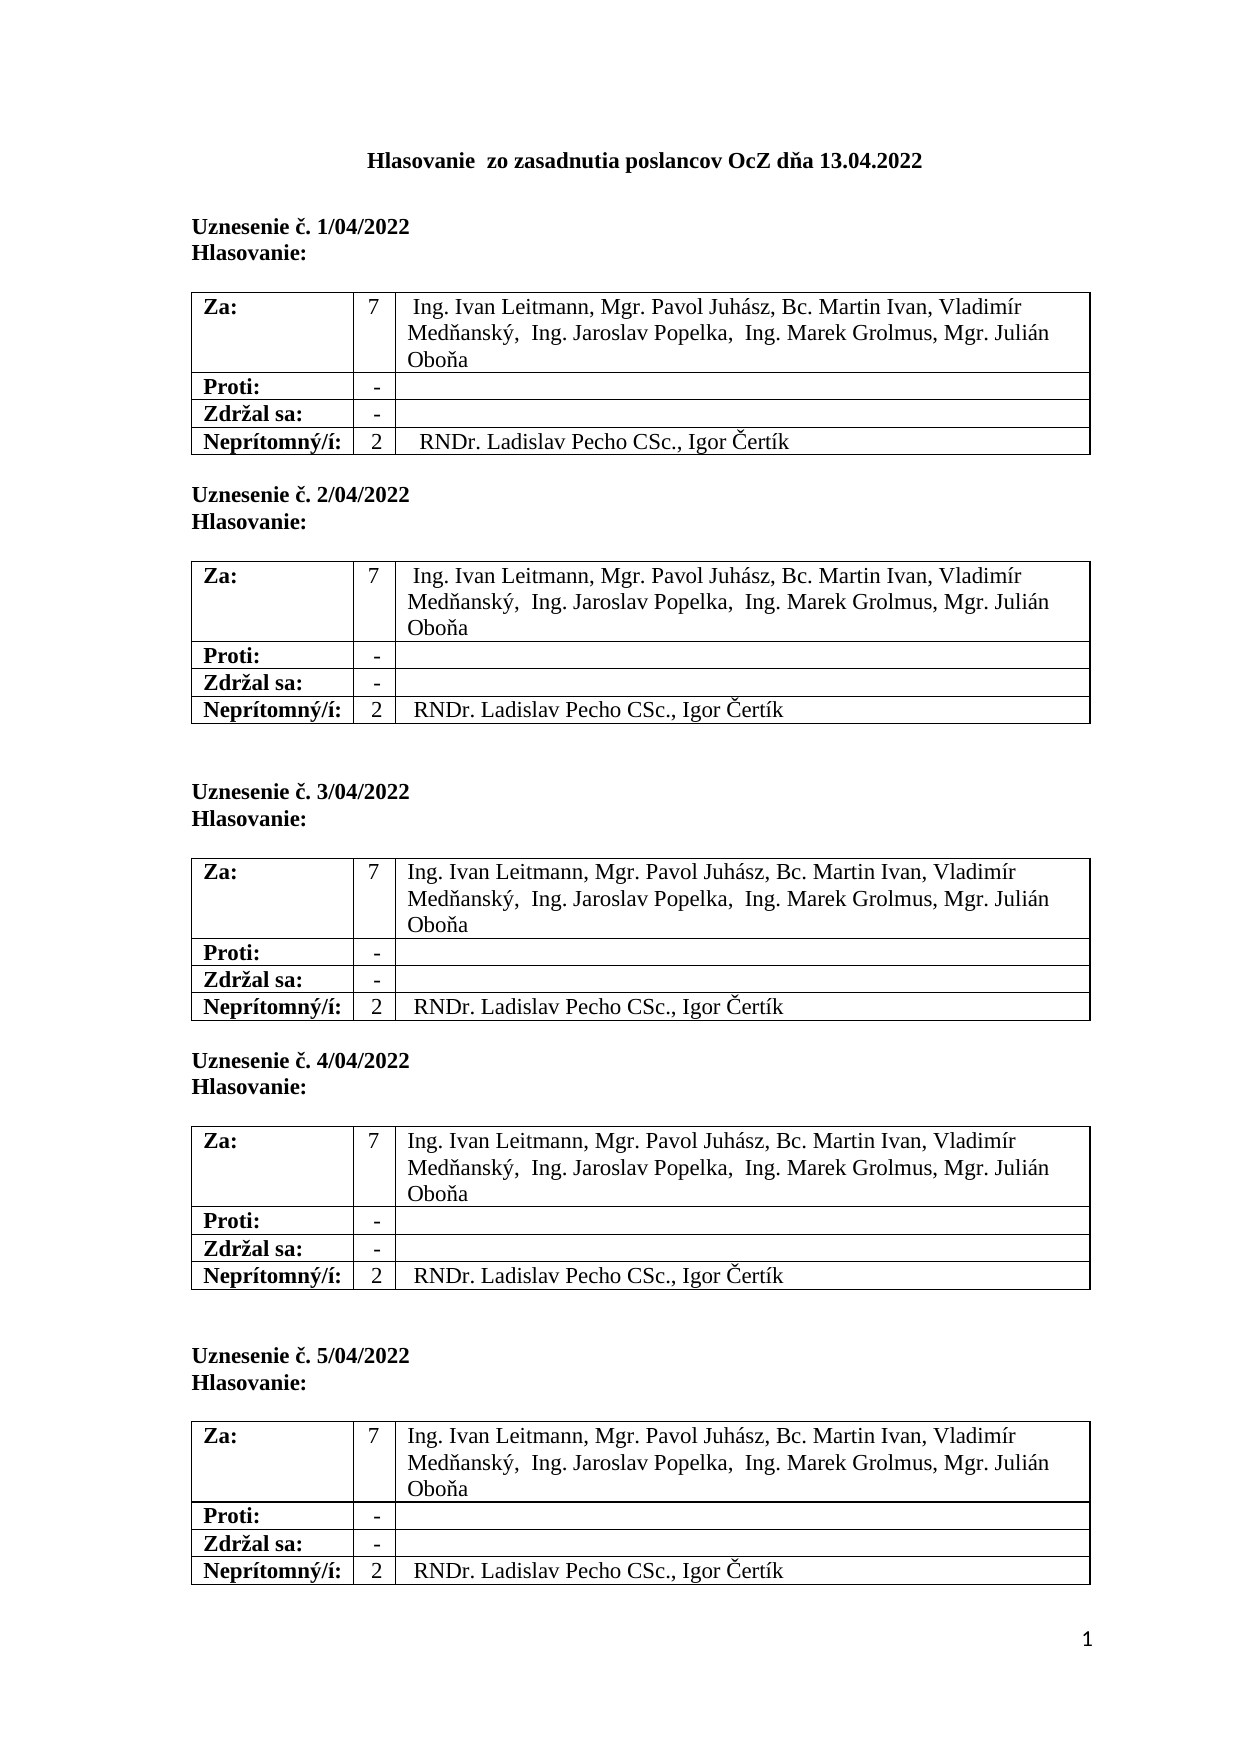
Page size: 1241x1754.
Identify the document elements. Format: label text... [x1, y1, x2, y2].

table_cell - [354, 939, 395, 965]
table_cell Neprítomný/í: [192, 428, 353, 454]
table_cell [396, 1207, 1089, 1234]
table_cell RNDr. Ladislav Pecho CSc., Igor Čertík [396, 1557, 1089, 1583]
text Hlasovanie: [191, 1368, 1093, 1395]
text Uznesenie č. 2/04/2022 [191, 482, 1093, 508]
table_cell 2 [354, 1262, 395, 1288]
table_cell Neprítomný/í: [192, 1557, 353, 1583]
text Uznesenie č. 5/04/2022 [191, 1342, 1093, 1368]
table_cell Neprítomný/í: [192, 993, 353, 1020]
table_cell [396, 1530, 1089, 1556]
text Hlasovanie: [191, 508, 1093, 534]
table_header Ing. Ivan Leitmann, Mgr. Pavol Juhász, Bc. Martin Ivan, Vladimír Medňanský, Ing. Jaroslav Popelka, Ing. Marek Grolmus, Mgr. Julián Oboňa [396, 562, 1089, 641]
table_cell 2 [354, 993, 395, 1020]
table_cell Zdržal sa: [192, 669, 353, 696]
table_cell [396, 373, 1089, 399]
table_cell Neprítomný/í: [192, 697, 353, 723]
table_header Za: [192, 859, 353, 937]
table_header 7 [354, 1127, 395, 1206]
table_cell - [354, 642, 395, 668]
table_cell - [354, 669, 395, 696]
text Uznesenie č. 4/04/2022 [191, 1047, 1093, 1073]
table_cell - [354, 1530, 395, 1556]
table_cell - [354, 1235, 395, 1261]
table_cell - [354, 373, 395, 399]
table_cell Zdržal sa: [192, 966, 353, 992]
table_cell - [354, 1207, 395, 1234]
table_cell [396, 939, 1089, 965]
table_header Za: [192, 562, 353, 641]
table_cell RNDr. Ladislav Pecho CSc., Igor Čertík [396, 1262, 1089, 1288]
table_cell [396, 669, 1089, 696]
table_cell [396, 966, 1089, 992]
table_cell Proti: [192, 1503, 353, 1529]
text Hlasovanie: [191, 1073, 1093, 1100]
text Uznesenie č. 1/04/2022 [191, 213, 1093, 239]
table_header 7 [354, 562, 395, 641]
table_cell Zdržal sa: [192, 1235, 353, 1261]
table_cell 2 [354, 697, 395, 723]
table_cell RNDr. Ladislav Pecho CSc., Igor Čertík [396, 993, 1089, 1020]
table_cell Proti: [192, 939, 353, 965]
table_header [396, 1422, 1089, 1501]
table_cell 2 [354, 1557, 395, 1583]
text Hlasovanie: [191, 239, 1093, 266]
table_cell Proti: [192, 373, 353, 399]
table_cell [396, 1503, 1089, 1529]
text Uznesenie č. 3/04/2022 [191, 778, 1093, 805]
table_cell 2 [354, 428, 395, 454]
table_header Ing. Ivan Leitmann, Mgr. Pavol Juhász, Bc. Martin Ivan, Vladimír Medňanský, Ing. Jaroslav Popelka, Ing. Marek Grolmus, Mgr. Julián Oboňa [396, 293, 1089, 372]
table_header Za: [192, 1127, 353, 1206]
table_cell - [354, 400, 395, 427]
table_cell Proti: [192, 642, 353, 668]
table_cell RNDr. Ladislav Pecho CSc., Igor Čertík [396, 697, 1089, 723]
text Hlasovanie zo zasadnutia poslancov OcZ dňa 13.04.2022 [191, 148, 1093, 174]
table_cell RNDr. Ladislav Pecho CSc., Igor Čertík [396, 428, 1089, 454]
table_header Za: [192, 1422, 353, 1501]
table_cell Proti: [192, 1207, 353, 1234]
text Hlasovanie: [191, 805, 1093, 831]
table_cell [396, 642, 1089, 668]
table_header 7 [354, 1422, 395, 1501]
table_cell Zdržal sa: [192, 1530, 353, 1556]
table_header 7 [354, 859, 395, 937]
table_cell [396, 1235, 1089, 1261]
table_cell Zdržal sa: [192, 400, 353, 427]
table_header Ing. Ivan Leitmann, Mgr. Pavol Juhász, Bc. Martin Ivan, Vladimír Medňanský, Ing. Jaroslav Popelka, Ing. Marek Grolmus, Mgr. Julián Oboňa [396, 1127, 1089, 1206]
table_header Za: [192, 293, 353, 372]
table_header 7 [354, 293, 395, 372]
table_cell [396, 400, 1089, 427]
table_cell - [354, 966, 395, 992]
table_cell - [354, 1503, 395, 1529]
table_header Ing. Ivan Leitmann, Mgr. Pavol Juhász, Bc. Martin Ivan, Vladimír Medňanský, Ing. Jaroslav Popelka, Ing. Marek Grolmus, Mgr. Julián Oboňa [396, 859, 1089, 937]
table_cell Neprítomný/í: [192, 1262, 353, 1288]
